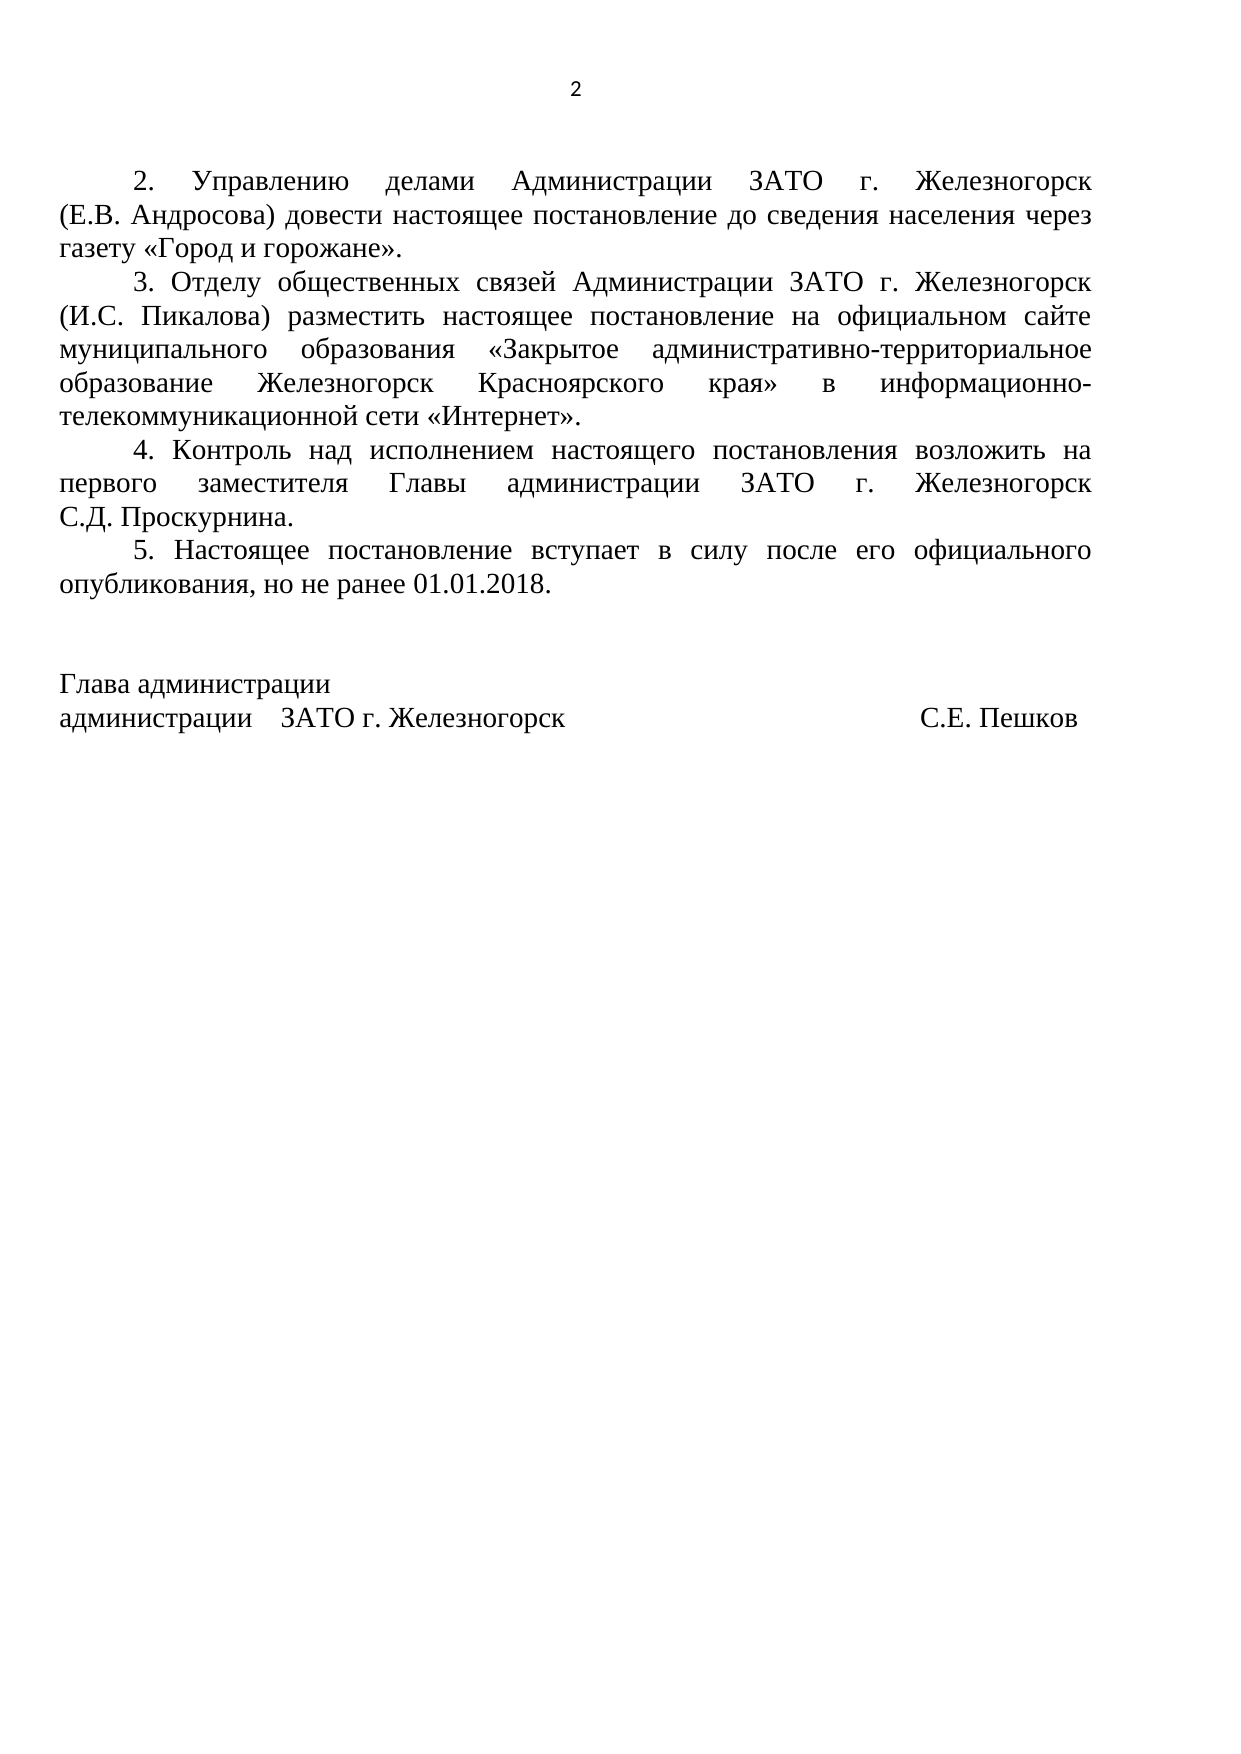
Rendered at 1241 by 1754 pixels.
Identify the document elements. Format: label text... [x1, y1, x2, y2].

text 5. Настоящее постановление вступает в силу после его официального опубликования, но не ранее 01.01.2018. [59, 532, 1092, 599]
text администрации ЗАТО г. Железногорск С.Е. Пешков [59, 700, 1092, 734]
text Глава администрации [59, 667, 1092, 700]
list 2. Управлению делами Администрации ЗАТО г. Железногорск (Е.В. Андросова) довести настоящее постановление до сведения населения через газету «Город и горожане». [59, 163, 1092, 264]
text 4. Контроль над исполнением настоящего постановления возложить на первого заместителя Главы администрации ЗАТО г. Железногорск С.Д. Проскурнина. [59, 432, 1092, 532]
text 3. Отделу общественных связей Администрации ЗАТО г. Железногорск (И.С. Пикалова) разместить настоящее постановление на официальном сайте муниципального образования «Закрытое административно-территориальное образование Железногорск Красноярского края» в информационно-телекоммуникационной сети «Интернет». [59, 264, 1092, 432]
